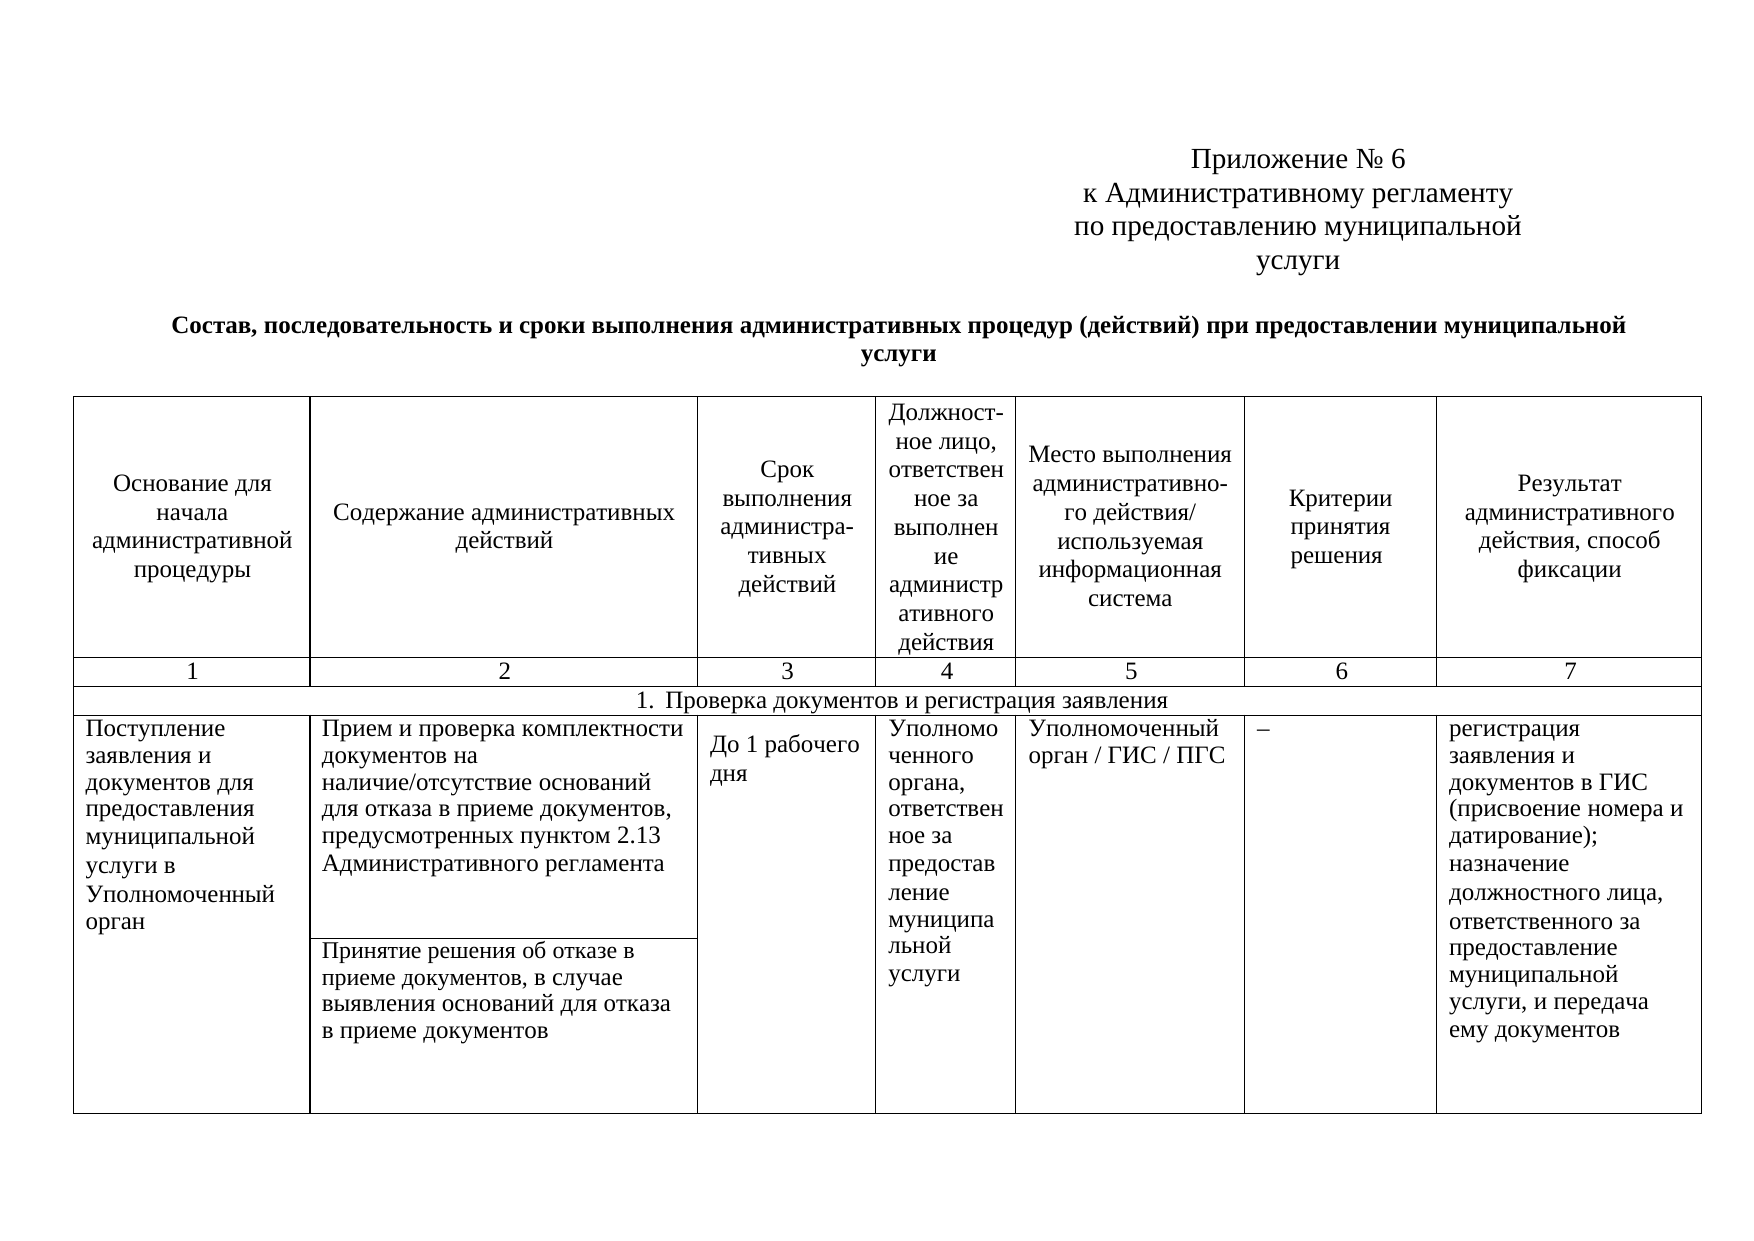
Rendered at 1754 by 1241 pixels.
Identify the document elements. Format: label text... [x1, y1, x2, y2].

table_header Результат административного действия, способ фиксации [1437, 397, 1701, 657]
table_header Основание для начала административной процедуры [74, 397, 309, 657]
table_cell Прием и проверка комплектности документов на наличие/отсутствие оснований для отказа в приеме документов, предусмотренных пунктом 2.13 Административного регламента [311, 716, 697, 937]
table_cell Уполномо ченного органа, ответствен ное за предостав ление муниципа льной услуги [876, 716, 1015, 1113]
text Приложение № 6 [966, 141, 1629, 175]
table_cell 2 [311, 658, 697, 686]
table_cell Принятие решения об отказе в приеме документов, в случае выявления оснований для отказа в приеме документов [311, 939, 697, 1113]
table_header Место выполнения административно- го действия/ используемая информационная система [1016, 397, 1244, 657]
table_cell Уполномоченный орган / ГИС / ПГС [1016, 716, 1244, 1113]
table_cell 1 [74, 658, 309, 686]
table_cell регистрация заявления и документов в ГИС (присвоение номера и датирование); назначение должностного лица, ответственного за предоставление муниципальной услуги, и передача ему документов [1437, 716, 1701, 1113]
table_header Срок выполнения администра- тивных действий [698, 397, 875, 657]
table_cell 6 [1245, 658, 1436, 686]
table_header Должност- ное лицо, ответствен ное за выполнен ие администр ативного действия [876, 397, 1015, 657]
table_header Критерии принятия решения [1245, 397, 1436, 657]
text к Административному регламенту по предоставлению муниципальной услуги [1068, 175, 1528, 275]
table_cell Поступление заявления и документов для предоставления муниципальной услуги в Уполномоченный орган [74, 716, 309, 1113]
table_cell 5 [1016, 658, 1244, 686]
table_cell 7 [1437, 658, 1701, 686]
table_header Содержание административных действий [311, 397, 697, 657]
table_cell 1. Проверка документов и регистрация заявления [74, 687, 1701, 714]
table_cell До 1 рабочего дня [698, 716, 875, 1113]
table_cell 4 [876, 658, 1015, 686]
text Состав, последовательность и сроки выполнения административных процедур (действий) при предоставлении муниципальной услуги [168, 310, 1629, 367]
table_cell 3 [698, 658, 875, 686]
table_cell – [1245, 716, 1436, 1113]
